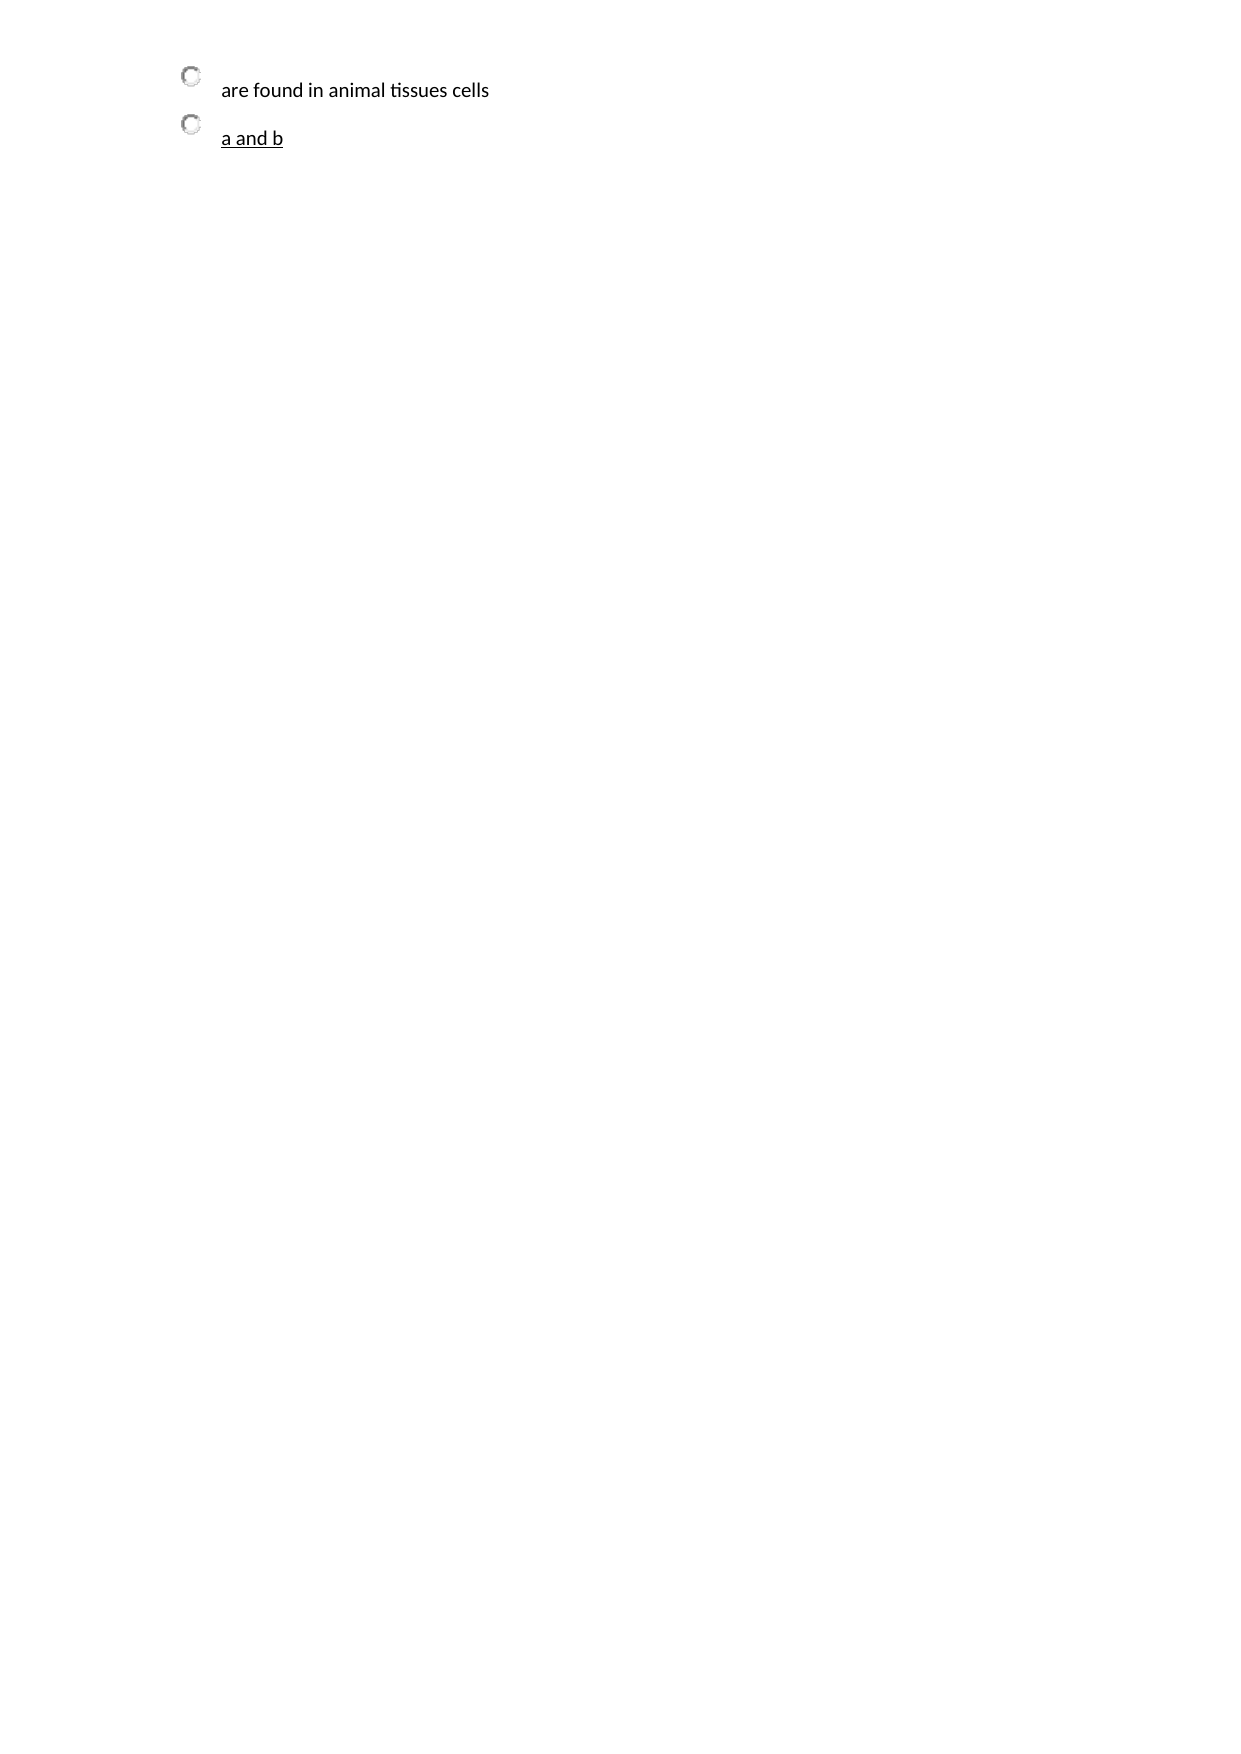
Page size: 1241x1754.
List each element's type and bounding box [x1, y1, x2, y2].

text [178, 59, 1053, 150]
